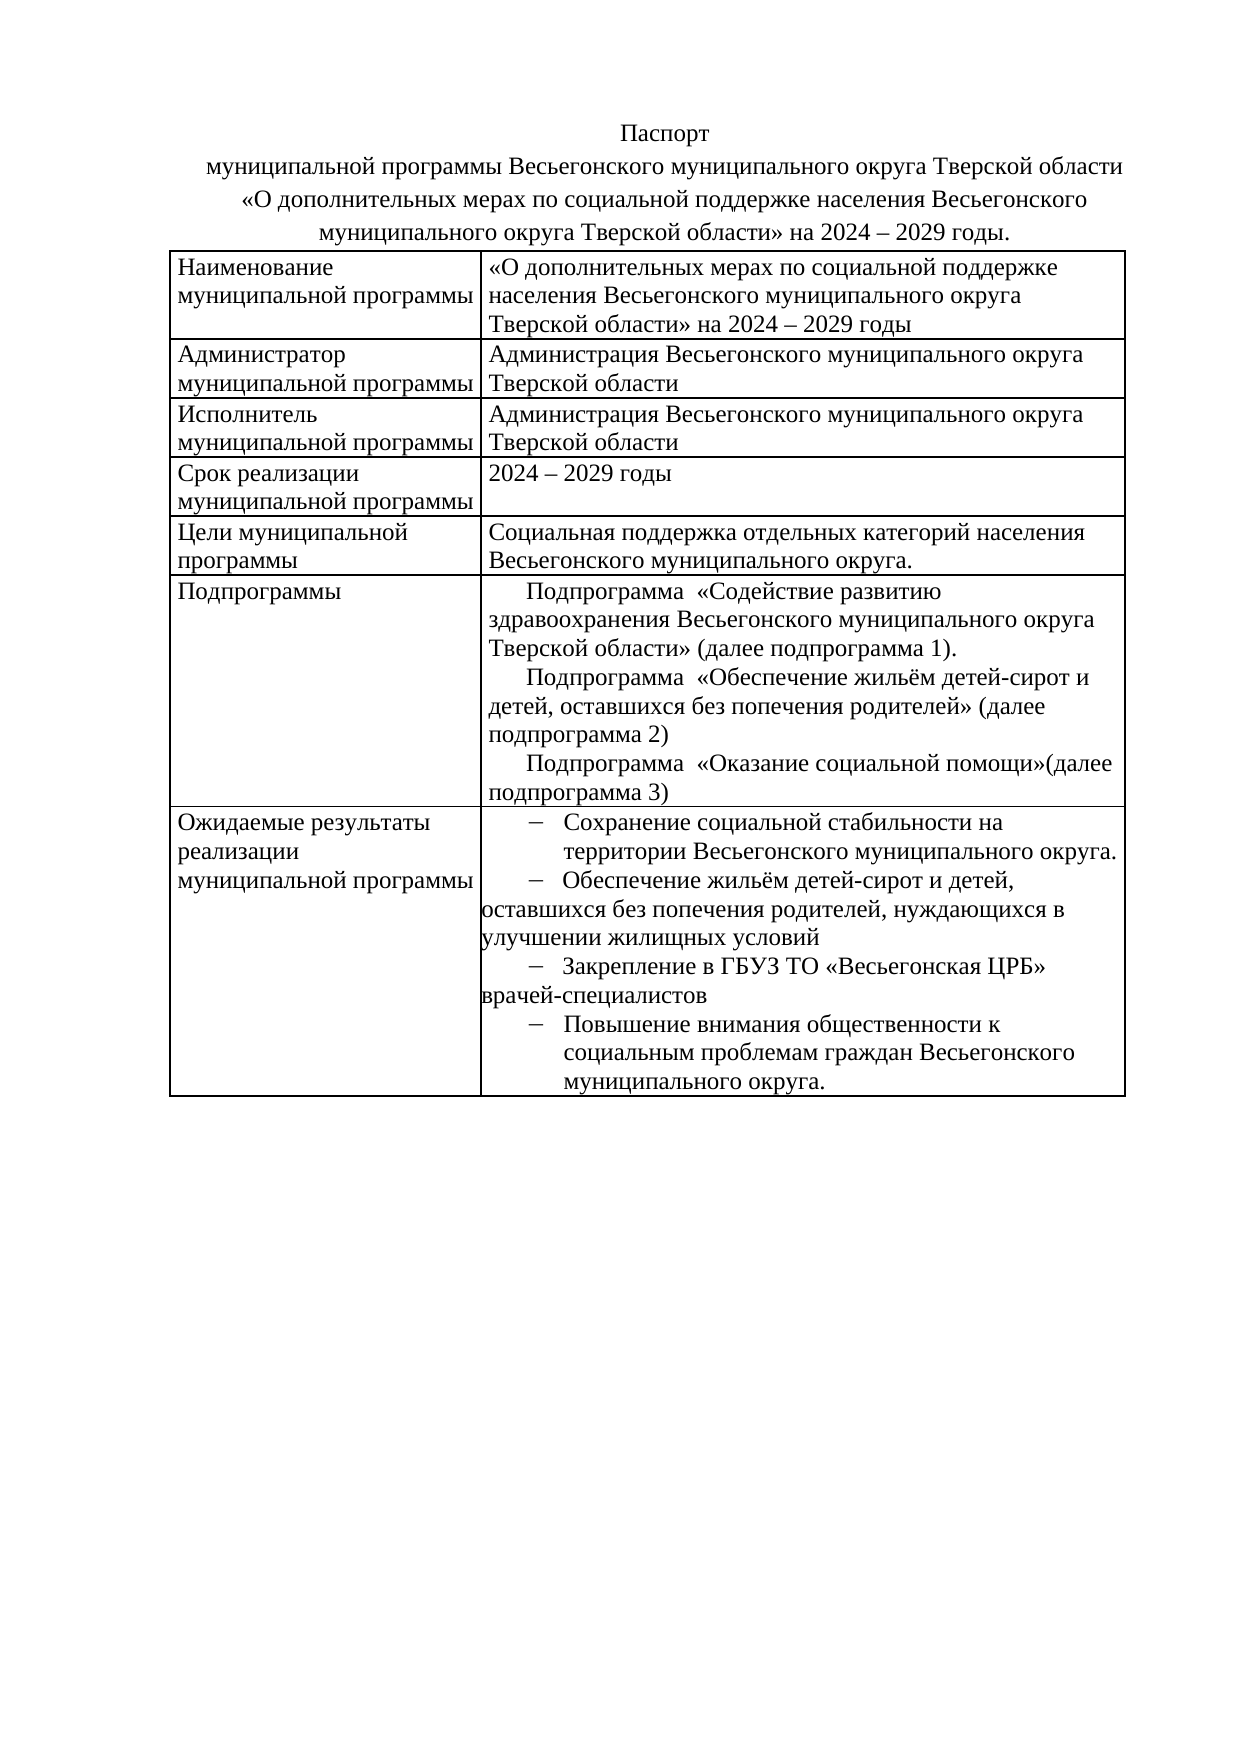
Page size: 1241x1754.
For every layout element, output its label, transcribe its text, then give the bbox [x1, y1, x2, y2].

table_cell Администрация Весьегонского муниципального округа Тверской области [482, 340, 1124, 397]
table_cell Социальная поддержка отдельных категорий населения Весьегонского муниципального округа. [482, 517, 1124, 574]
text Паспорт [177, 118, 1152, 147]
table_header Наименование муниципальной программы [171, 252, 480, 338]
table_cell Сохранение социальной стабильности на территории Весьегонского муниципального округа. Обеспечение жильём детей-сирот и детей, оставшихся без попечения родителей, нуждающихся в улучшении жилищных условий Закрепление в ГБУЗ ТО «Весьегонская ЦРБ» врачей-специалистов Повышение внимания общественности к социальным проблемам граждан Весьегонского муниципального округа. [482, 807, 1124, 1095]
table_cell Ожидаемые результаты реализации муниципальной программы [171, 807, 480, 1095]
text муниципальной программы Весьегонского муниципального округа Тверской области «О дополнительных мерах по социальной поддержке населения Весьегонского муниципального округа Тверской области» на 2024 – 2029 годы. [177, 151, 1152, 246]
table_cell Срок реализации муниципальной программы [171, 458, 480, 515]
table_cell Администрация Весьегонского муниципального округа Тверской области [482, 399, 1124, 456]
table_cell Цели муниципальной программы [171, 517, 480, 574]
table_cell Администратор муниципальной программы [171, 340, 480, 397]
table_cell 2024 – 2029 годы [482, 458, 1124, 515]
table_cell Подпрограммы [171, 576, 480, 806]
table_cell Исполнитель муниципальной программы [171, 399, 480, 456]
table_header «О дополнительных мерах по социальной поддержке населения Весьегонского муниципального округа Тверской области» на 2024 – 2029 годы [482, 252, 1124, 338]
table_cell Подпрограмма «Содействие развитию здравоохранения Весьегонского муниципального округа Тверской области» (далее подпрограмма 1). Подпрограмма «Обеспечение жильём детей-сирот и детей, оставшихся без попечения родителей» (далее подпрограмма 2) Подпрограмма «Оказание социальной помощи»(далее подпрограмма 3) [482, 576, 1124, 806]
